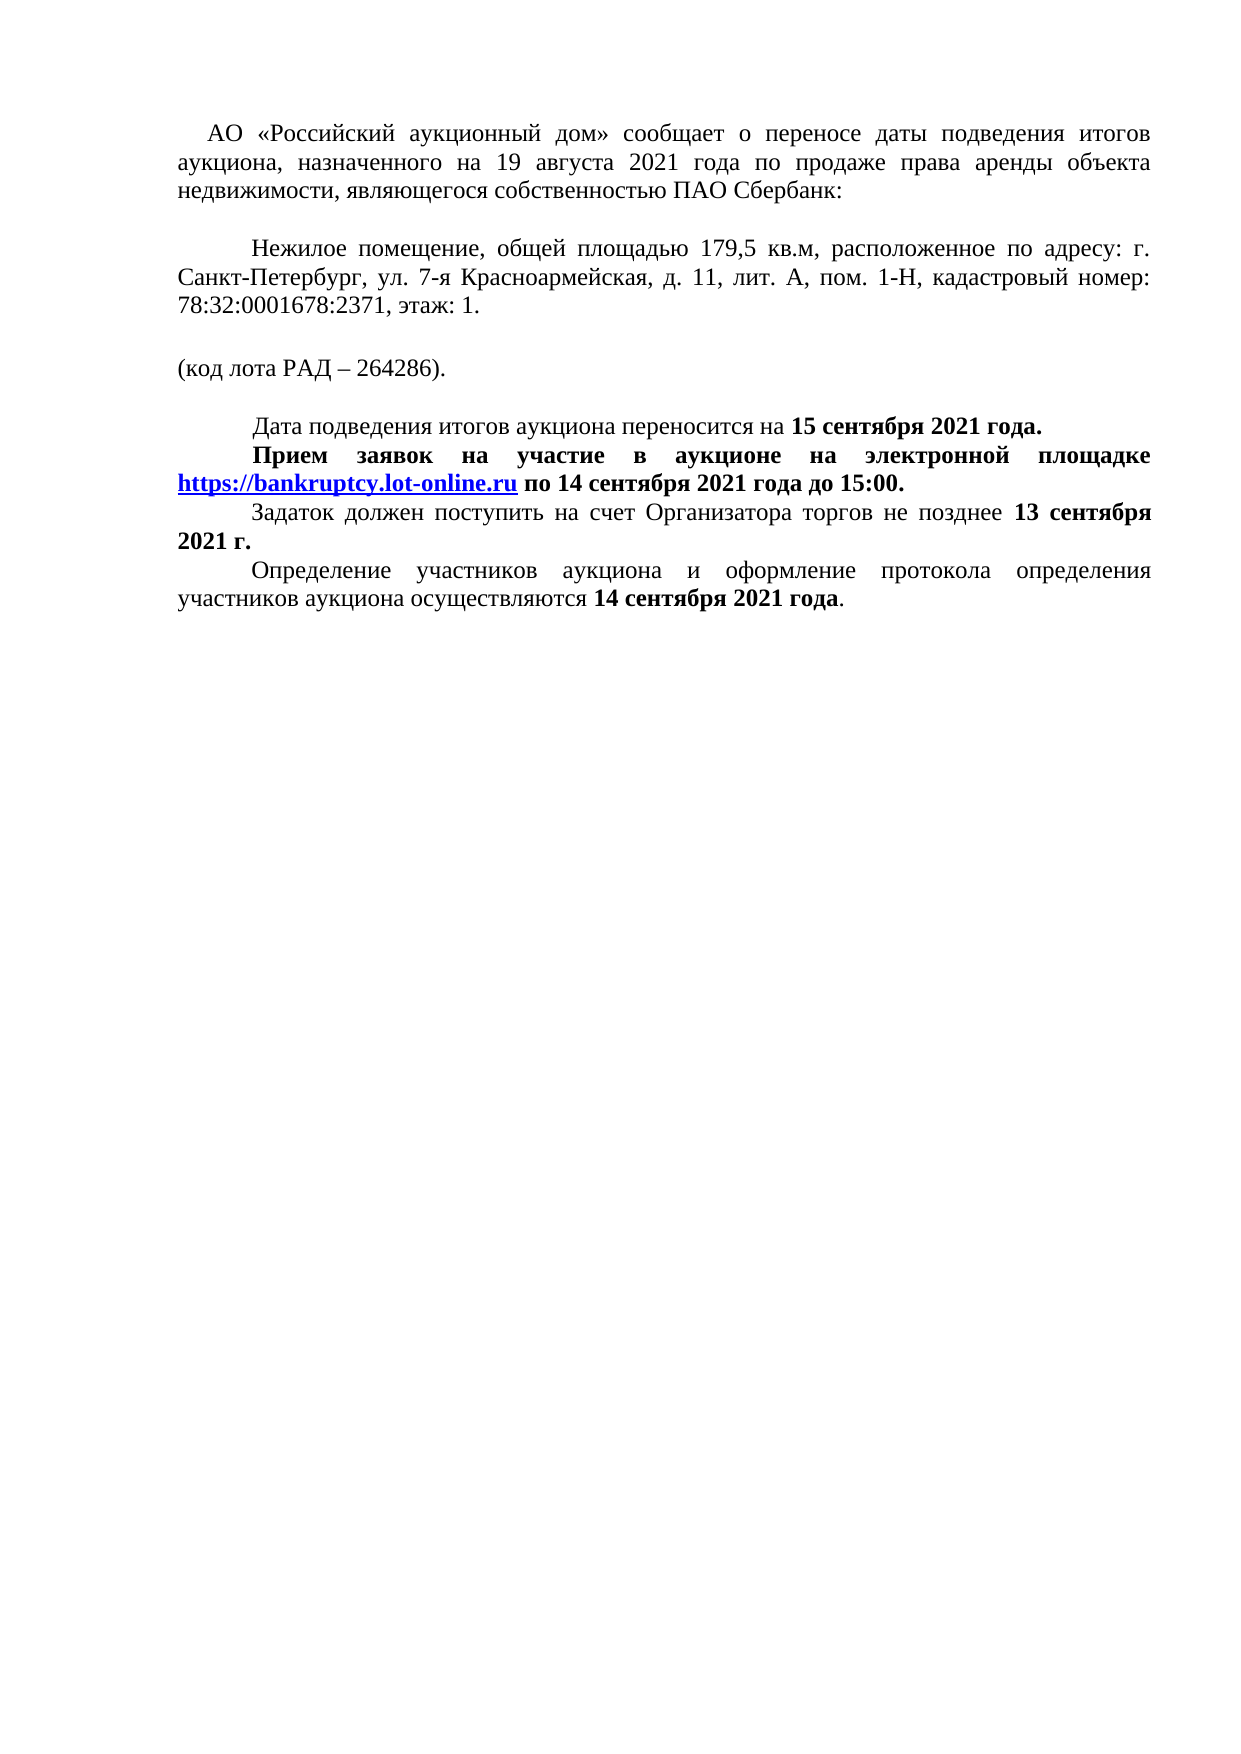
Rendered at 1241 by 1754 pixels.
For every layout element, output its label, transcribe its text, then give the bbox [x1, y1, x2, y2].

list Нежилое помещение, общей площадью 179,5 кв.м, расположенное по адресу: г. Санкт-Петербург, ул. 7-я Красноармейская, д. 11, лит. А, пом. 1-Н, кадастровый номер: 78:32:0001678:2371, этаж: 1. [177, 233, 1152, 319]
text (код лота РАД – 264286). [177, 353, 1158, 382]
text Прием заявок на участие в аукционе на электронной площадке https://bankruptcy.lot-online.ru по 14 сентября 2021 года до 15:00. [177, 440, 1152, 497]
text АО «Российский аукционный дом» сообщает о переносе даты подведения итогов аукциона, назначенного на 19 августа 2021 года по продаже права аренды объекта недвижимости, являющегося собственностью ПАО Сбербанк: [177, 118, 1152, 204]
text Дата подведения итогов аукциона переносится на 15 сентября 2021 года. [177, 411, 1152, 440]
text Задаток должен поступить на счет Организатора торгов не позднее 13 сентября 2021 г. [177, 497, 1152, 555]
text Определение участников аукциона и оформление протокола определения участников аукциона осуществляются 14 сентября 2021 года. [177, 555, 1152, 612]
